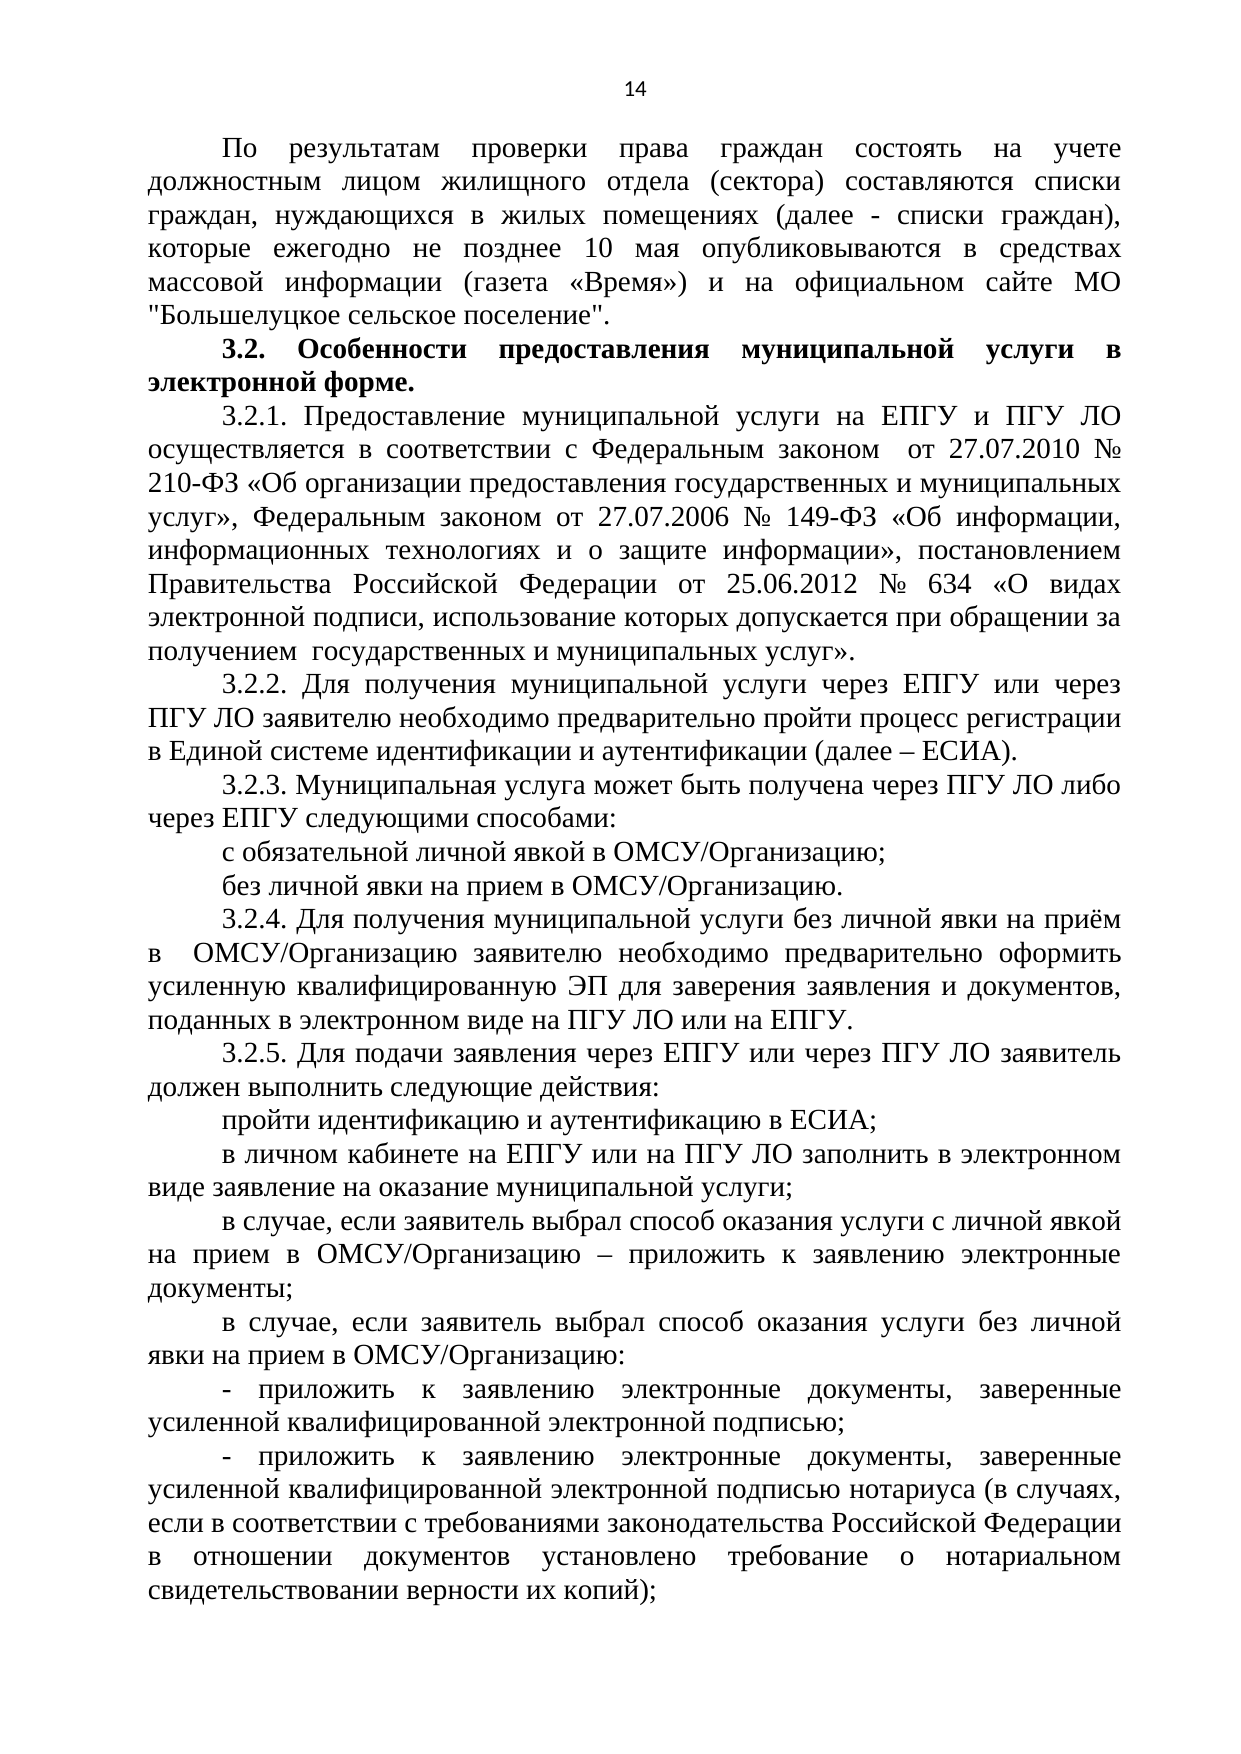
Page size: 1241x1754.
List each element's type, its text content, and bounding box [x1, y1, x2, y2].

text пройти идентификацию и аутентификацию в ЕСИА; [148, 1102, 1122, 1136]
text - приложить к заявлению электронные документы, заверенные усиленной квалифицированной электронной подписью; [148, 1371, 1122, 1438]
text 3.2.2. Для получения муниципальной услуги через ЕПГУ или через ПГУ ЛО заявителю необходимо предварительно пройти процесс регистрации в Единой системе идентификации и аутентификации (далее – ЕСИА). [148, 666, 1122, 767]
text 3.2.1. Предоставление муниципальной услуги на ЕПГУ и ПГУ ЛО осуществляется в соответствии с Федеральным законом от 27.07.2010 № 210-ФЗ «Об организации предоставления государственных и муниципальных услуг», Федеральным законом от 27.07.2006 № 149-ФЗ «Об информации, информационных технологиях и о защите информации», постановлением Правительства Российской Федерации от 25.06.2012 № 634 «О видах электронной подписи, использование которых допускается при обращении за получением государственных и муниципальных услуг». [148, 398, 1122, 666]
text - приложить к заявлению электронные документы, заверенные усиленной квалифицированной электронной подписью нотариуса (в случаях, если в соответствии с требованиями законодательства Российской Федерации в отношении документов установлено требование о нотариальном свидетельствовании верности их копий); [148, 1438, 1122, 1606]
text в личном кабинете на ЕПГУ или на ПГУ ЛО заполнить в электронном виде заявление на оказание муниципальной услуги; [148, 1136, 1122, 1203]
text 3.2.3. Муниципальная услуга может быть получена через ПГУ ЛО либо через ЕПГУ следующими способами: [148, 767, 1122, 834]
text 3.2.5. Для подачи заявления через ЕПГУ или через ПГУ ЛО заявитель должен выполнить следующие действия: [148, 1035, 1122, 1102]
text с обязательной личной явкой в ОМСУ/Организацию; [148, 834, 1122, 868]
text без личной явки на прием в ОМСУ/Организацию. [148, 868, 1122, 901]
text 3.2. Особенности предоставления муниципальной услуги в электронной форме. [148, 331, 1122, 398]
text в случае, если заявитель выбрал способ оказания услуги без личной явки на прием в ОМСУ/Организацию: [148, 1304, 1122, 1371]
text По результатам проверки права граждан состоять на учете должностным лицом жилищного отдела (сектора) составляются списки граждан, нуждающихся в жилых помещениях (далее - списки граждан), которые ежегодно не позднее 10 мая опубликовываются в средствах массовой информации (газета «Время») и на официальном сайте МО "Большелуцкое сельское поселение". [148, 130, 1122, 331]
text 3.2.4. Для получения муниципальной услуги без личной явки на приём в ОМСУ/Организацию заявителю необходимо предварительно оформить усиленную квалифицированную ЭП для заверения заявления и документов, поданных в электронном виде на ПГУ ЛО или на ЕПГУ. [148, 901, 1122, 1035]
text в случае, если заявитель выбрал способ оказания услуги с личной явкой на прием в ОМСУ/Организацию – приложить к заявлению электронные документы; [148, 1203, 1122, 1304]
